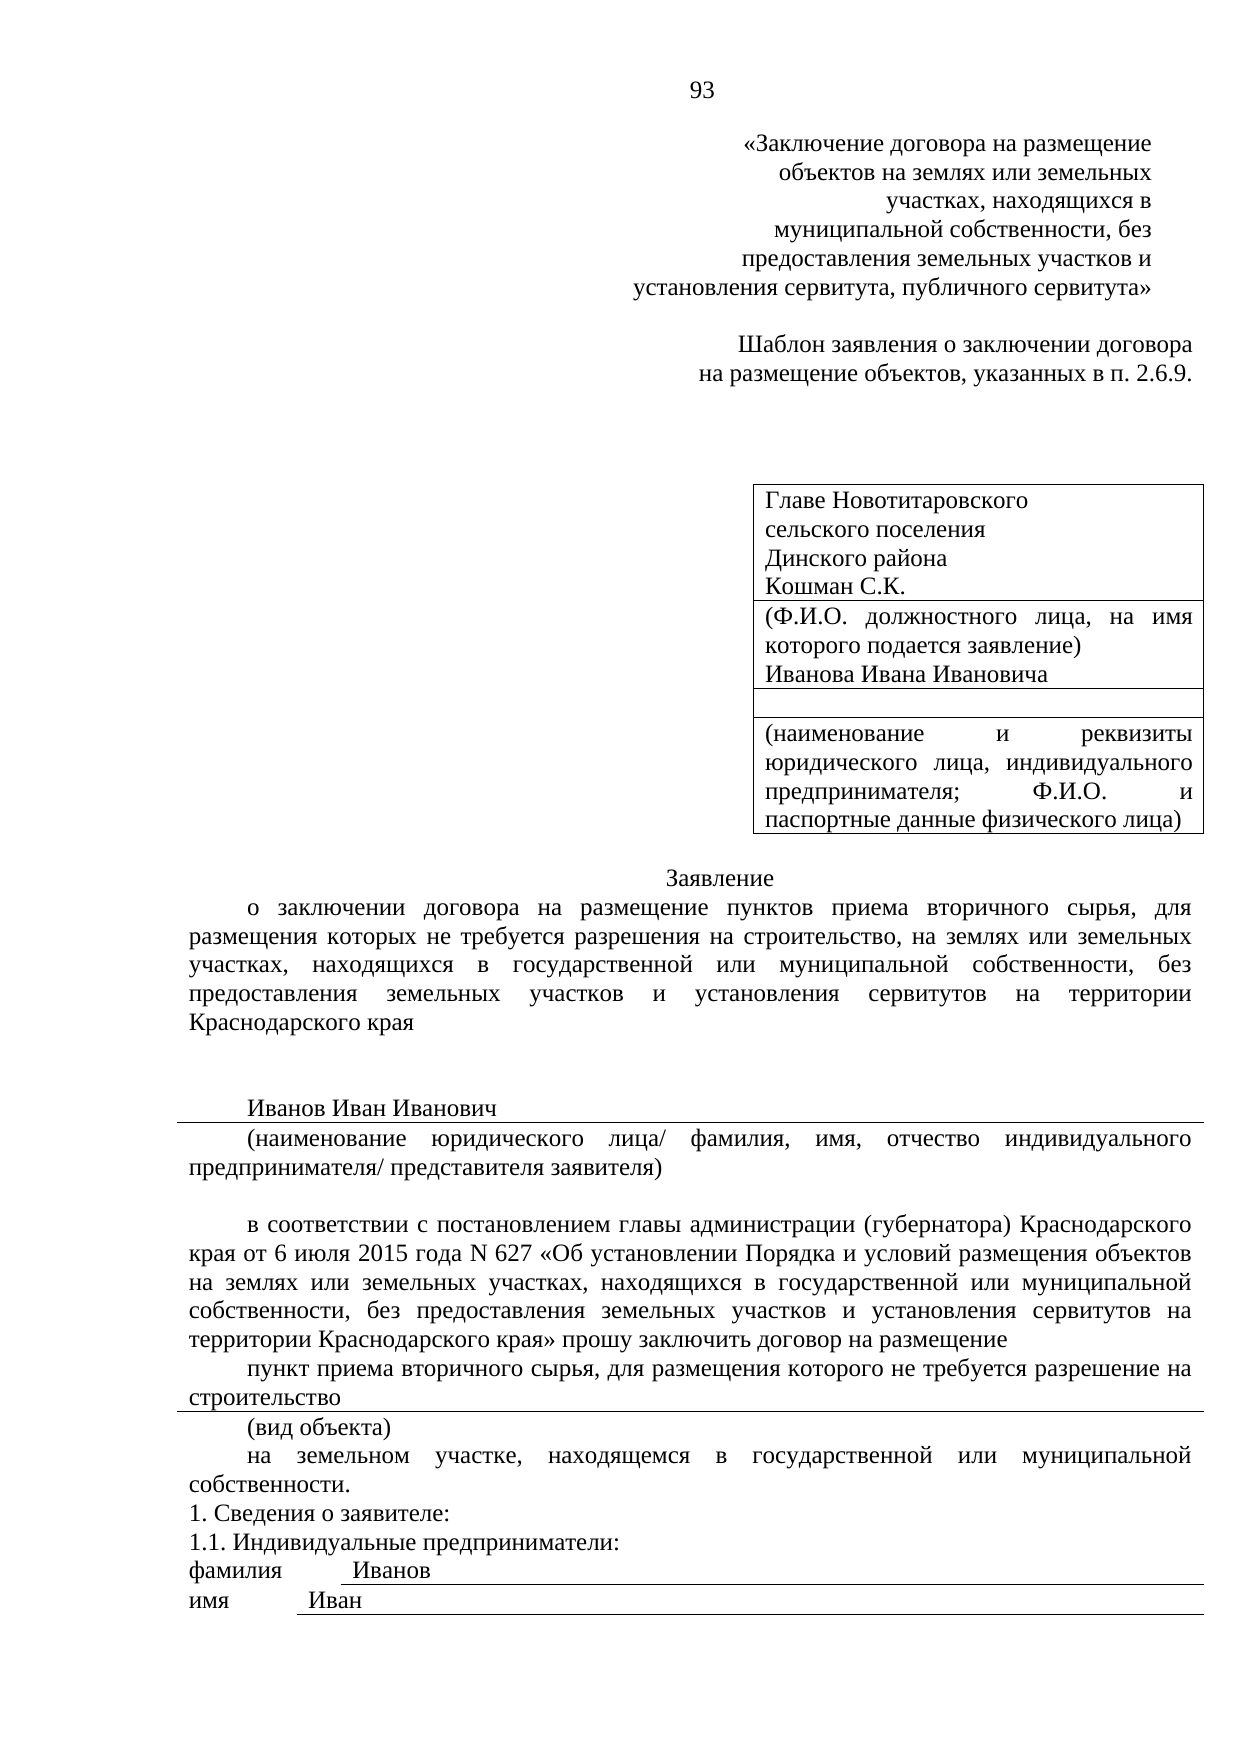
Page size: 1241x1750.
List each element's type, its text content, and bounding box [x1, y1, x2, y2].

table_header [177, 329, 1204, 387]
text установления сервитута, публичного сервитута» [177, 272, 1152, 300]
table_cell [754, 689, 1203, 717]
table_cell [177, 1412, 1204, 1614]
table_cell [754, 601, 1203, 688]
text объектов на землях или земельных [177, 157, 1152, 185]
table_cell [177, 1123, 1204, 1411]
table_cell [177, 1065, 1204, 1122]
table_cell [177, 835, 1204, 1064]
text участках, находящихся в [177, 185, 1152, 214]
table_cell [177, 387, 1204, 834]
text муниципальной собственности, без [177, 214, 1152, 243]
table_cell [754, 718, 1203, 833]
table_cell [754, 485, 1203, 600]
text «Заключение договора на размещение [177, 128, 1152, 157]
text предоставления земельных участков и [177, 243, 1152, 272]
